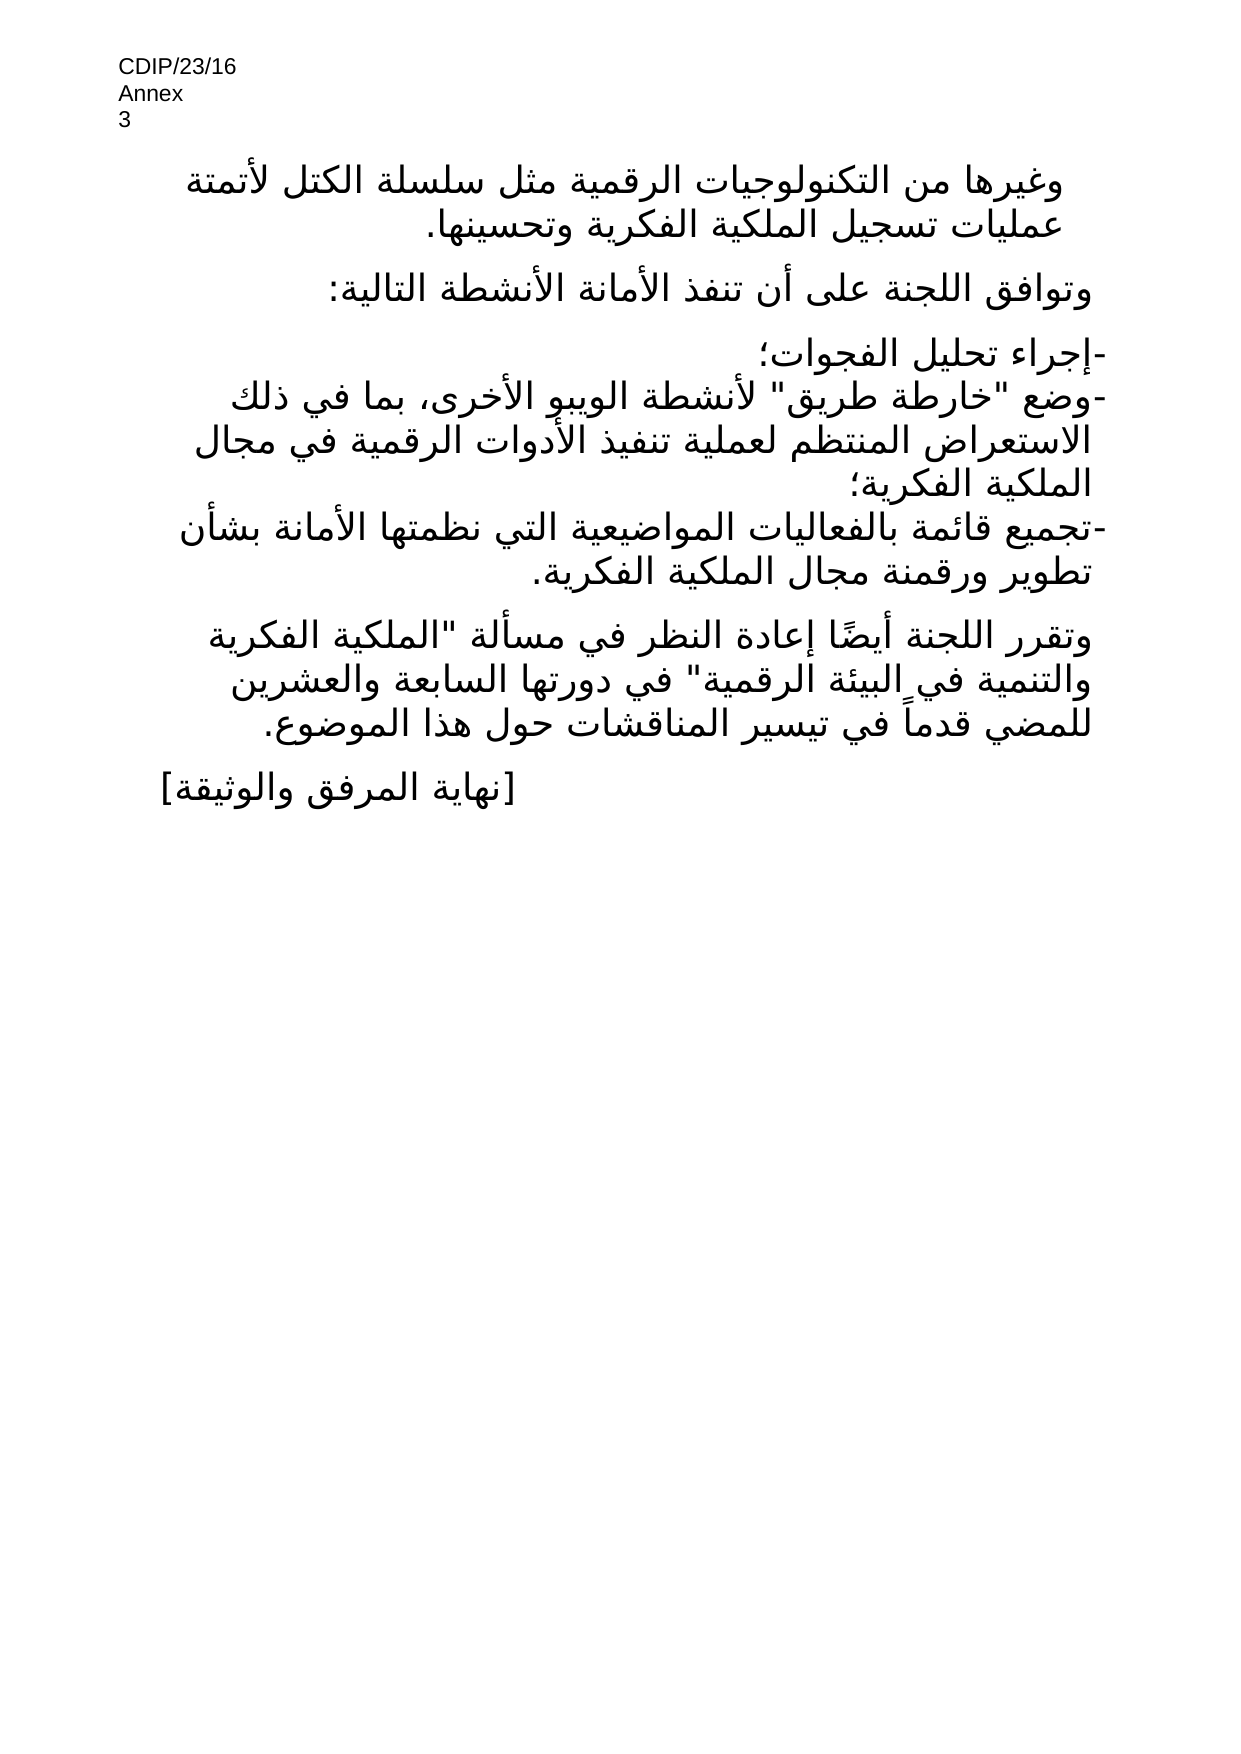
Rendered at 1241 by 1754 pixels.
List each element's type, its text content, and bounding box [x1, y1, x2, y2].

list وضع "خارطة طريق" لأنشطة الويبو الأخرى، بما في ذلك الاستعراض المنتظم لعملية تنفيذ الأدوات الرقمية في مجال الملكية الفكرية؛ [118, 375, 1093, 506]
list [118, 158, 1093, 246]
text [نهاية المرفق والوثيقة] [118, 766, 516, 809]
text وتقرر اللجنة أيضًا إعادة النظر في مسألة "الملكية الفكرية والتنمية في البيئة الرقمية" في دورتها السابعة والعشرين للمضي قدماً في تيسير المناقشات حول هذا الموضوع. [118, 614, 1093, 745]
list إجراء تحليل الفجوات؛ [118, 331, 1093, 375]
list تجميع قائمة بالفعاليات المواضيعية التي نظمتها الأمانة بشأن تطوير ورقمنة مجال الملكية الفكرية. [118, 506, 1093, 593]
text وتوافق اللجنة على أن تنفذ الأمانة الأنشطة التالية: [118, 267, 1093, 310]
